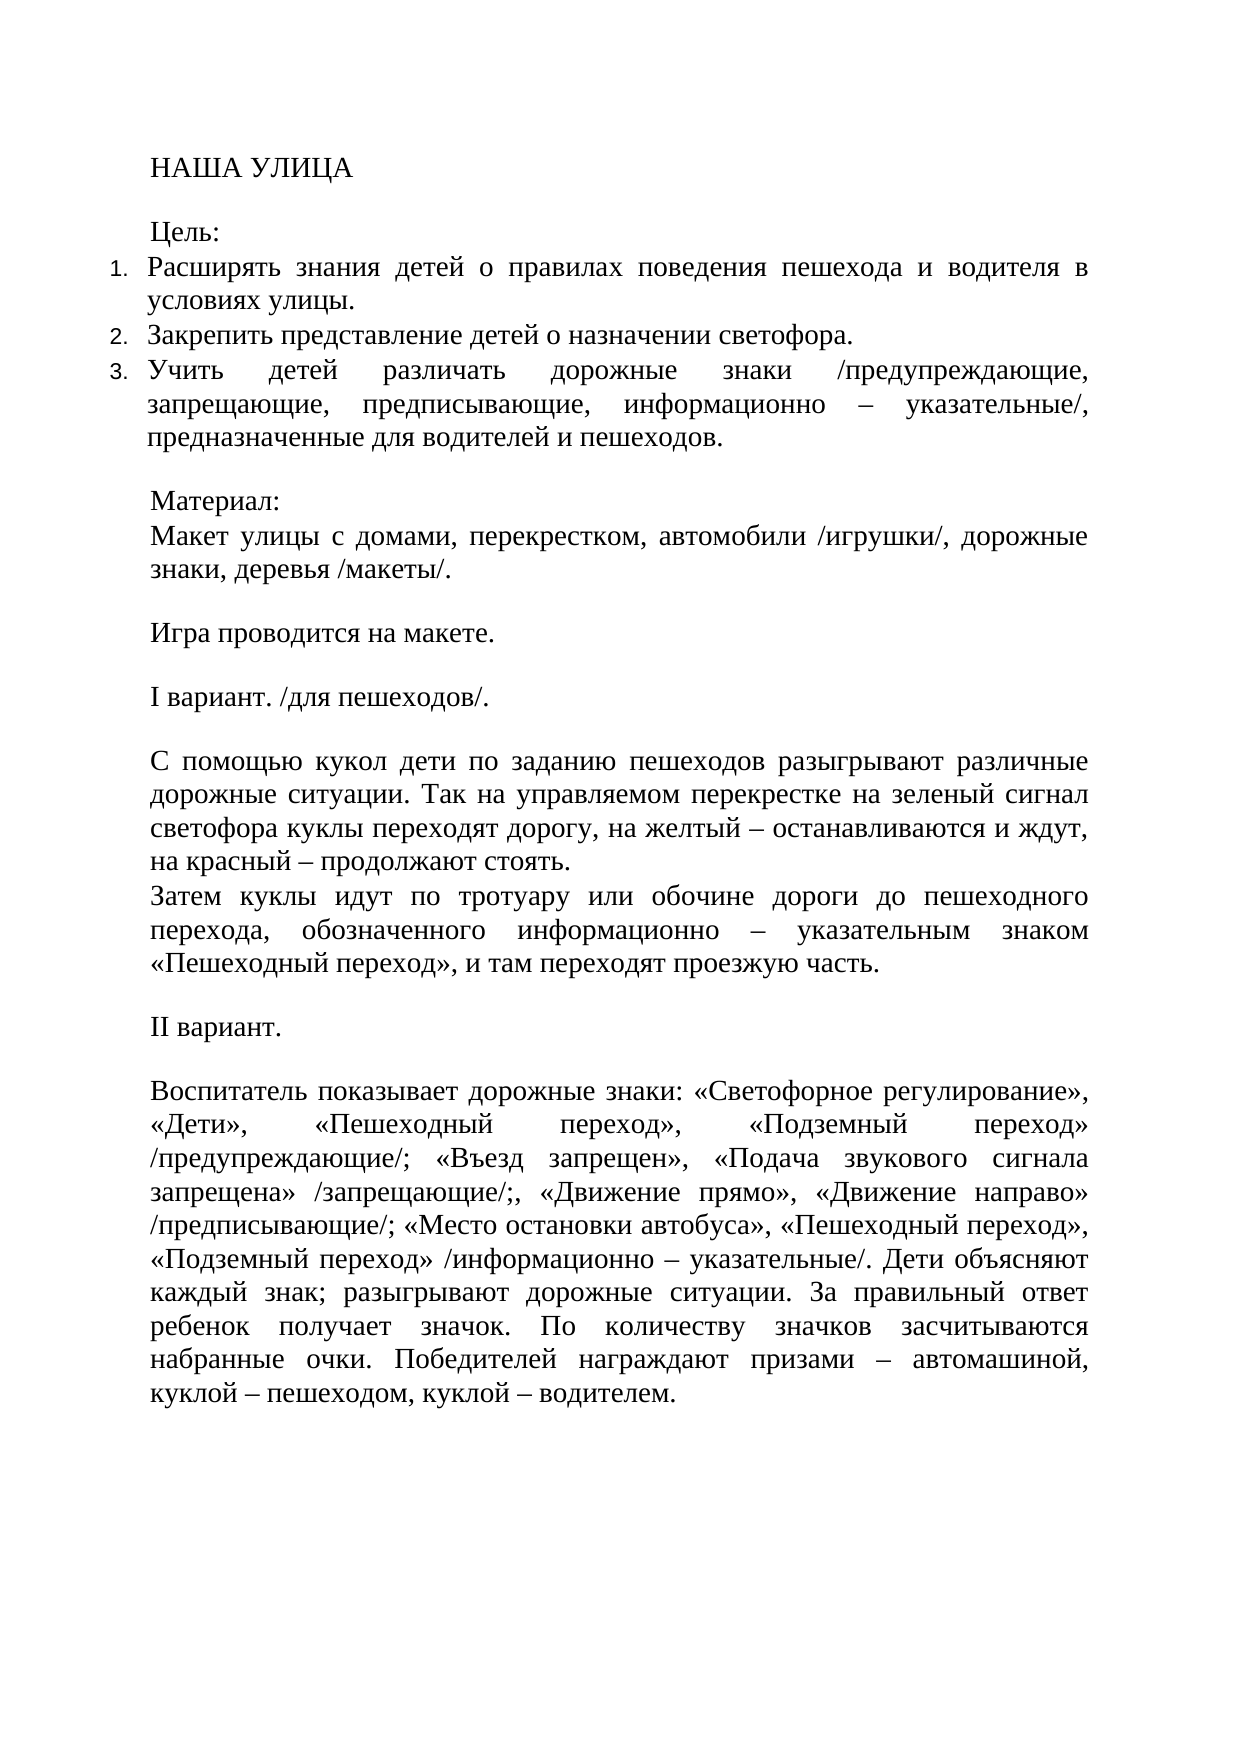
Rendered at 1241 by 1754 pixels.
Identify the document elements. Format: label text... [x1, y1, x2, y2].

text Воспитатель показывает дорожные знаки: «Светофорное регулирование», «Дети», «Пешеходный переход», «Подземный переход» /предупреждающие/; «Въезд запрещен», «Подача звукового сигнала запрещена» /запрещающие/;, «Движение прямо», «Движение направо» /предписывающие/; «Место остановки автобуса», «Пешеходный переход», «Подземный переход» /информационно – указательные/. Дети объясняют каждый знак; разыгрывают дорожные ситуации. За правильный ответ ребенок получает значок. По количеству значков засчитываются набранные очки. Победителей награждают призами – автомашиной, куклой – пешеходом, куклой – водителем. [150, 1073, 1090, 1408]
text Игра проводится на макете. [150, 615, 1090, 649]
text С помощью кукол дети по заданию пешеходов разыгрывают различные дорожные ситуации. Так на управляемом перекрестке на зеленый сигнал светофора куклы переходят дорогу, на желтый – останавливаются и ждут, на красный – продолжают стоять. [150, 743, 1090, 877]
list Закрепить представление детей о назначении светофора. [109, 317, 1090, 351]
list Учить детей различать дорожные знаки /предупреждающие, запрещающие, предписывающие, информационно – указательные/, предназначенные для водителей и пешеходов. [109, 352, 1090, 453]
text Затем куклы идут по тротуару или обочине дороги до пешеходного перехода, обозначенного информационно – указательным знаком «Пешеходный переход», и там переходят проезжую часть. [150, 878, 1090, 979]
text II вариант. [150, 1009, 1090, 1043]
text Макет улицы с домами, перекрестком, автомобили /игрушки/, дорожные знаки, деревья /макеты/. [150, 518, 1090, 585]
text I вариант. /для пешеходов/. [150, 679, 1090, 713]
list Расширять знания детей о правилах поведения пешехода и водителя в условиях улицы. [109, 249, 1090, 316]
text Цель: [150, 214, 1090, 247]
text НАША УЛИЦА [150, 150, 1090, 183]
text Материал: [150, 483, 1090, 517]
